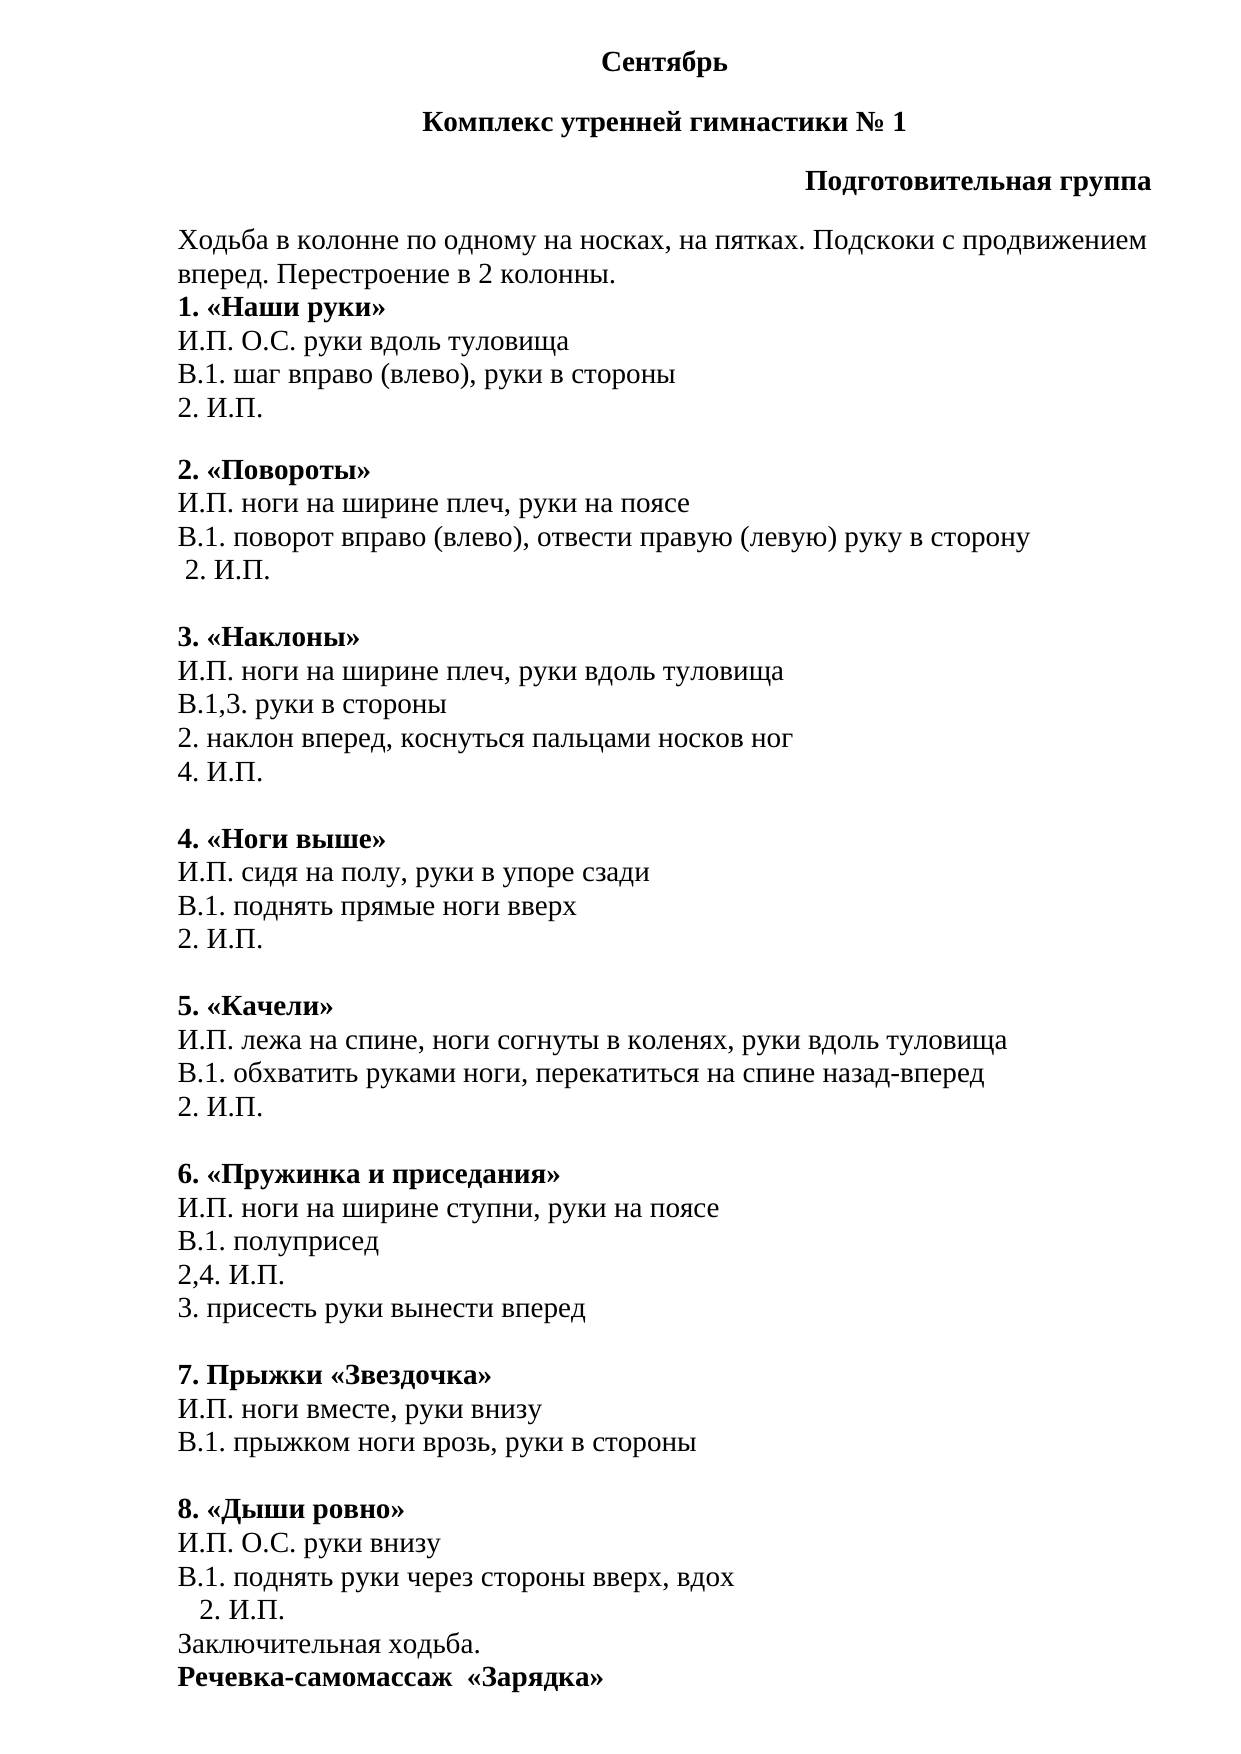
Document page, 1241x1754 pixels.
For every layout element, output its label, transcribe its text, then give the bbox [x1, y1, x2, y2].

text 2. И.П. [177, 552, 1152, 586]
text 4. «Ноги выше» [177, 821, 1152, 854]
text 8. «Дыши ровно» [177, 1492, 1152, 1525]
text Комплекс утренней гимнастики № 1 [177, 104, 1152, 137]
text Сентябрь [177, 44, 1152, 78]
text Заключительная ходьба. [177, 1626, 1152, 1659]
text В.1. шаг вправо (влево), руки в стороны [177, 357, 1152, 390]
text 2. наклон вперед, коснуться пальцами носков ног [177, 720, 1152, 754]
text И.П. ноги на ширине плеч, руки вдоль туловища [177, 653, 1152, 687]
text В.1. полуприсед [177, 1223, 1152, 1257]
text И.П. лежа на спине, ноги согнуты в коленях, руки вдоль туловища [177, 1022, 1152, 1056]
text Речевка-самомассаж «Зарядка» [177, 1659, 1152, 1693]
text И.П. сидя на полу, руки в упоре сзади [177, 854, 1152, 888]
text В.1. поворот вправо (влево), отвести правую (левую) руку в сторону [177, 519, 1152, 552]
text В.1. поднять прямые ноги вверх [177, 888, 1152, 921]
text 6. «Пружинка и приседания» [177, 1156, 1152, 1190]
text Подготовительная группа [177, 163, 1152, 197]
text И.П. ноги на ширине плеч, руки на поясе [177, 485, 1152, 519]
text В.1. обхватить руками ноги, перекатиться на спине назад-вперед [177, 1056, 1152, 1089]
text И.П. О.С. руки вдоль туловища [177, 323, 1152, 357]
text 4. И.П. [177, 754, 1152, 787]
text 3. присесть руки вынести вперед [177, 1290, 1152, 1324]
text 2. И.П. [177, 921, 1152, 955]
text 2. И.П. [177, 390, 1152, 424]
text 1. «Наши руки» [177, 289, 1152, 323]
text 2. И.П. [177, 1592, 1152, 1626]
text 5. «Качели» [177, 988, 1152, 1022]
text 2,4. И.П. [177, 1257, 1152, 1290]
text И.П. О.С. руки внизу [177, 1525, 1152, 1559]
text В.1. поднять руки через стороны вверх, вдох [177, 1559, 1152, 1592]
text И.П. ноги вместе, руки внизу [177, 1391, 1152, 1424]
text Ходьба в колонне по одному на носках, на пятках. Подскоки с продвижением вперед. Перестроение в 2 колонны. [177, 222, 1152, 289]
text И.П. ноги на ширине ступни, руки на поясе [177, 1190, 1152, 1223]
text 3. «Наклоны» [177, 619, 1152, 653]
text 7. Прыжки «Звездочка» [177, 1357, 1152, 1391]
text 2. «Повороты» [177, 452, 1152, 485]
text В.1,3. руки в стороны [177, 687, 1152, 720]
text В.1. прыжком ноги врозь, руки в стороны [177, 1424, 1152, 1458]
text 2. И.П. [177, 1089, 1152, 1123]
